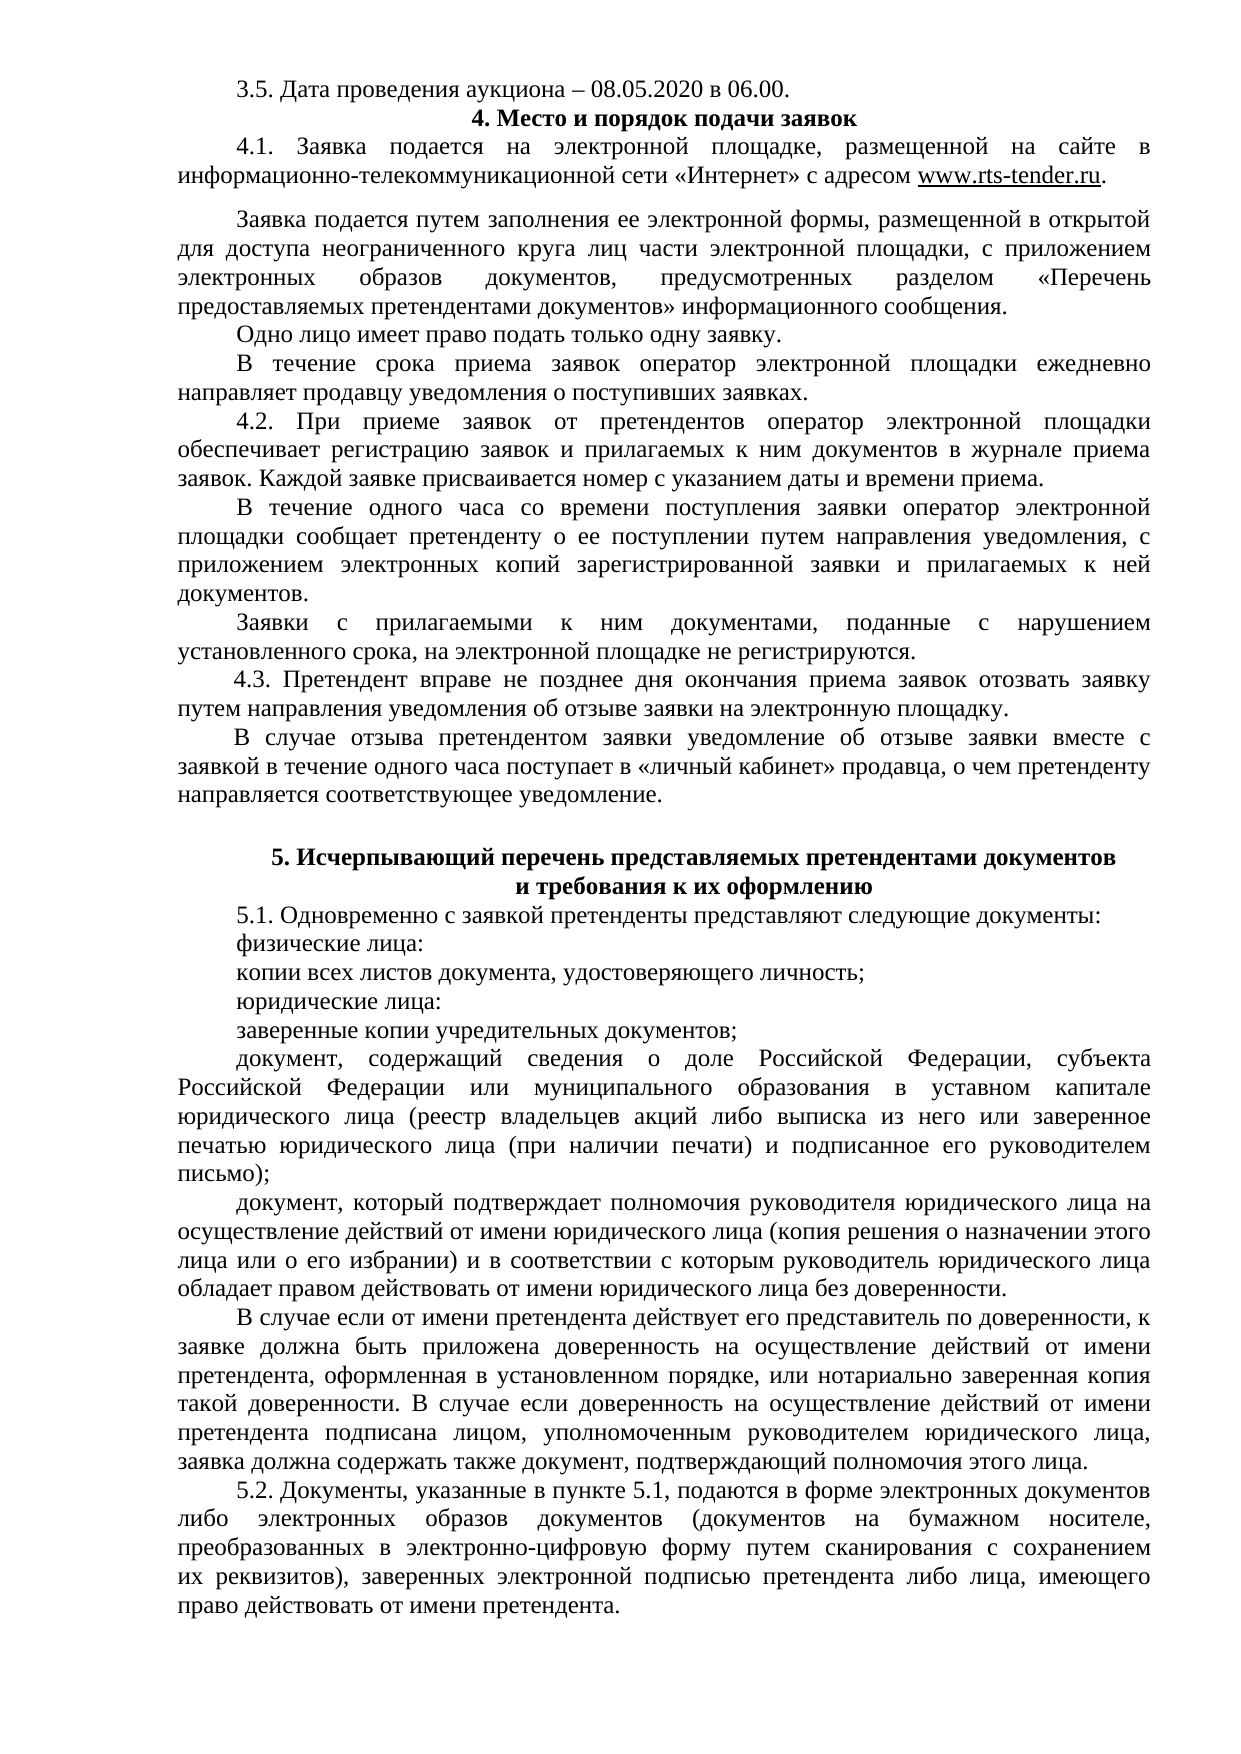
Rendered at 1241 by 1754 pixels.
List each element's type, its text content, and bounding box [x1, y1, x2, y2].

text 5. Исчерпывающий перечень представляемых претендентами документов [177, 842, 1152, 871]
text В случае отзыва претендентом заявки уведомление об отзыве заявки вместе с заявкой в течение одного часа поступает в «личный кабинет» продавца, о чем претенденту направляется соответствующее уведомление. [177, 722, 1152, 808]
text и требования к их оформлению [177, 871, 1152, 900]
text физические лица: [177, 928, 1152, 957]
text Заявка подается путем заполнения ее электронной формы, размещенной в открытой для доступа неограниченного круга лиц части электронной площадки, с приложением электронных образов документов, предусмотренных разделом «Перечень предоставляемых претендентами документов» информационного сообщения. [177, 204, 1152, 319]
text документ, содержащий сведения о доле Российской Федерации, субъекта Российской Федерации или муниципального образования в уставном капитале юридического лица (реестр владельцев акций либо выписка из него или заверенное печатью юридического лица (при наличии печати) и подписанное его руководителем письмо); [177, 1043, 1152, 1187]
text В течение срока приема заявок оператор электронной площадки ежедневно направляет продавцу уведомления о поступивших заявках. [177, 348, 1152, 406]
text копии всех листов документа, удостоверяющего личность; [177, 957, 1152, 986]
text 4.1. Заявка подается на электронной площадке, размещенной на сайте в информационно-телекоммуникационной сети «Интернет» с адресом www.rts-tender.ru. [177, 131, 1152, 189]
text 4. Место и порядок подачи заявок [177, 103, 1152, 131]
text В течение одного часа со времени поступления заявки оператор электронной площадки сообщает претенденту о ее поступлении путем направления уведомления, с приложением электронных копий зарегистрированной заявки и прилагаемых к ней документов. [177, 492, 1152, 607]
text В случае если от имени претендента действует его представитель по доверенности, к заявке должна быть приложена доверенность на осуществление действий от имени претендента, оформленная в установленном порядке, или нотариально заверенная копия такой доверенности. В случае если доверенность на осуществление действий от имени претендента подписана лицом, уполномоченным руководителем юридического лица, заявка должна содержать также документ, подтверждающий полномочия этого лица. [177, 1302, 1152, 1475]
text 5.1. Одновременно с заявкой претенденты представляют следующие документы: [177, 900, 1152, 928]
text 5.2. Документы, указанные в пункте 5.1, подаются в форме электронных документов либо электронных образов документов (документов на бумажном носителе, преобразованных в электронно-цифровую форму путем сканирования с сохранением их реквизитов), заверенных электронной подписью претендента либо лица, имеющего право действовать от имени претендента. [177, 1475, 1152, 1618]
text заверенные копии учредительных документов; [177, 1015, 1152, 1043]
text юридические лица: [177, 986, 1152, 1015]
text 3.5. Дата проведения аукциона – 08.05.2020 в 06.00. [177, 74, 1152, 103]
text 4.3. Претендент вправе не позднее дня окончания приема заявок отозвать заявку путем направления уведомления об отзыве заявки на электронную площадку. [177, 664, 1152, 722]
text документ, который подтверждает полномочия руководителя юридического лица на осуществление действий от имени юридического лица (копия решения о назначении этого лица или о его избрании) и в соответствии с которым руководитель юридического лица обладает правом действовать от имени юридического лица без доверенности. [177, 1187, 1152, 1302]
text 4.2. При приеме заявок от претендентов оператор электронной площадки обеспечивает регистрацию заявок и прилагаемых к ним документов в журнале приема заявок. Каждой заявке присваивается номер с указанием даты и времени приема. [177, 406, 1152, 492]
text Заявки с прилагаемыми к ним документами, поданные с нарушением установленного срока, на электронной площадке не регистрируются. [177, 607, 1152, 664]
text Одно лицо имеет право подать только одну заявку. [177, 319, 1152, 348]
